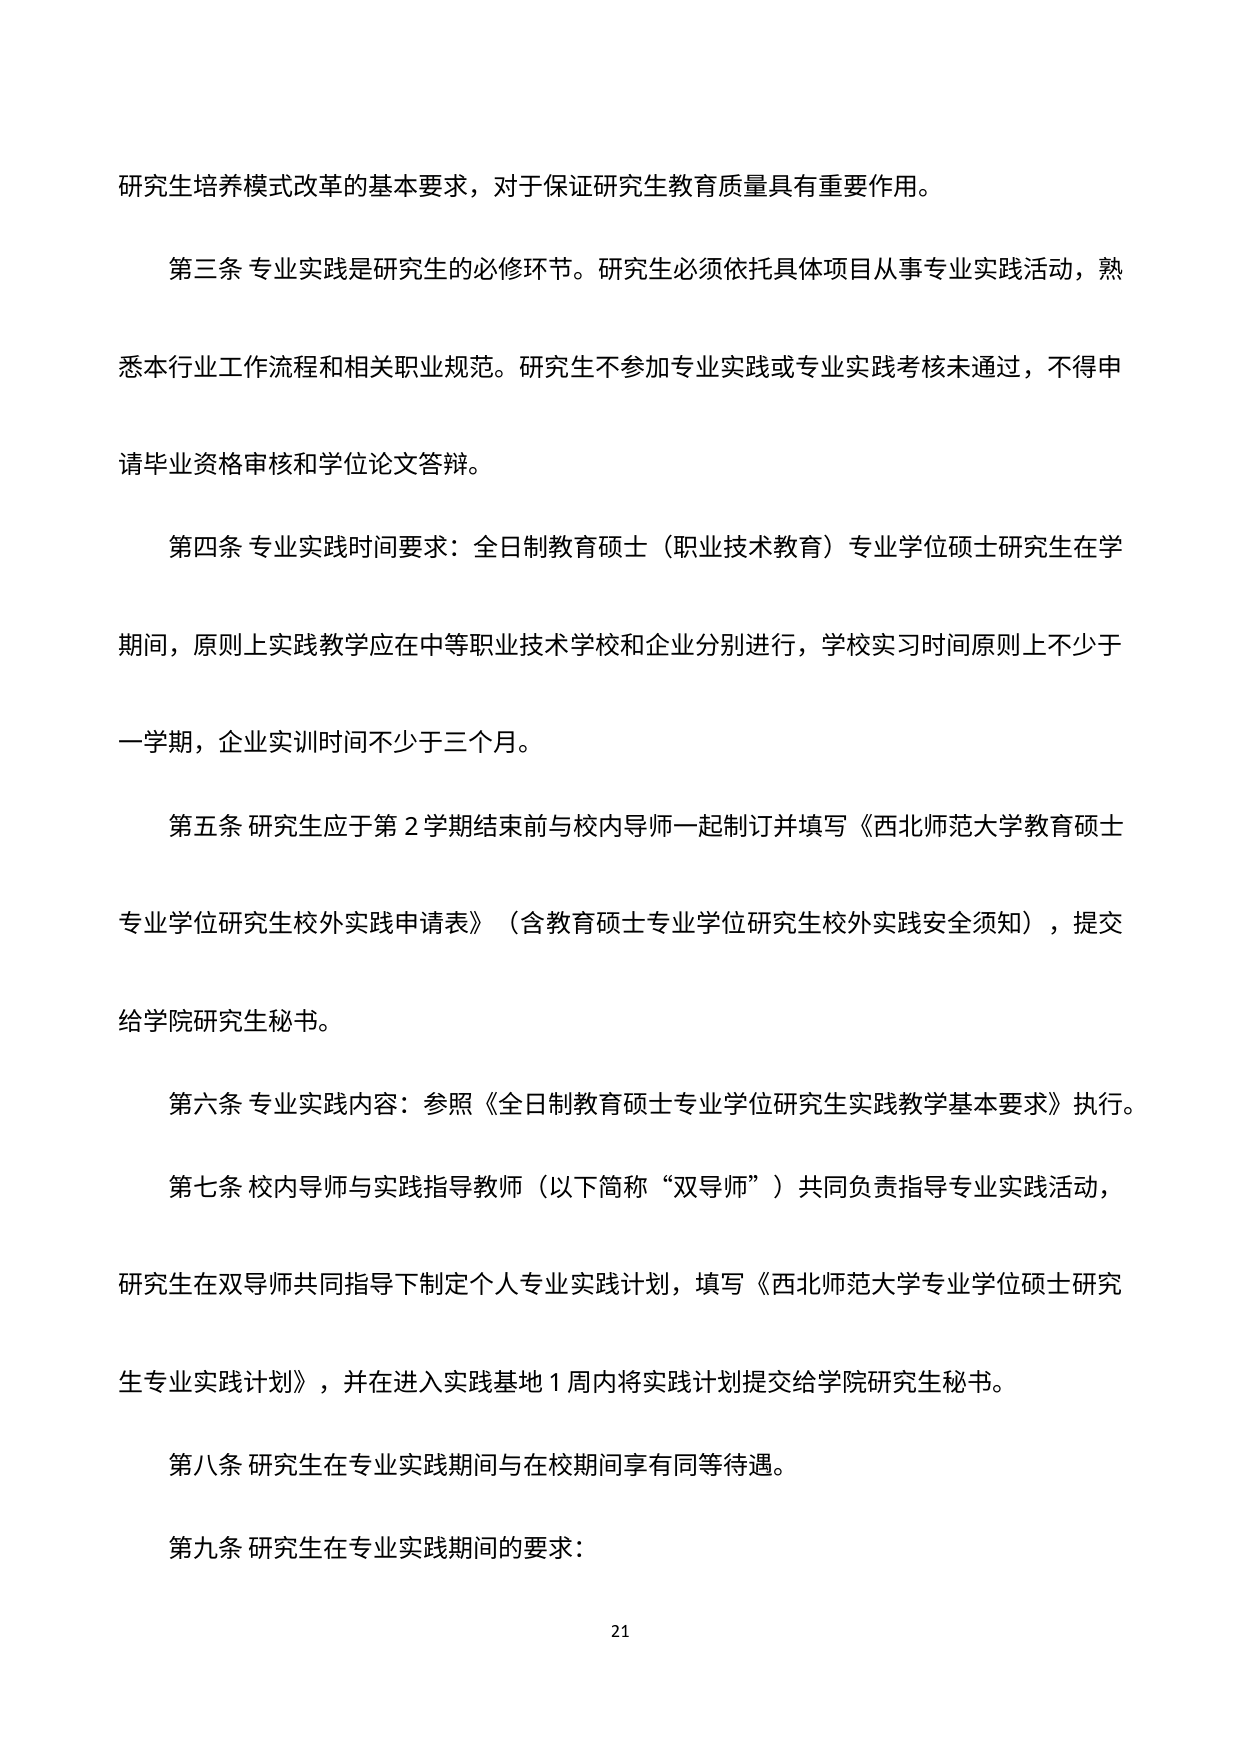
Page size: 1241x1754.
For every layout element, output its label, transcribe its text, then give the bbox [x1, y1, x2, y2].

text 第六条 专业实践内容：参照《全日制教育硕士专业学位研究生实践教学基本要求》执行。 [118, 1070, 1124, 1135]
text 第三条 专业实践是研究生的必修环节。研究生必须依托具体项目从事专业实践活动，熟悉本行业工作流程和相关职业规范。研究生不参加专业实践或专业实践考核未通过，不得申请毕业资格审核和学位论文答辩。 [118, 235, 1124, 495]
text 第九条 研究生在专业实践期间的要求： [118, 1514, 1124, 1579]
text 第七条 校内导师与实践指导教师（以下简称“双导师”）共同负责指导专业实践活动，研究生在双导师共同指导下制定个人专业实践计划，填写《西北师范大学专业学位硕士研究生专业实践计划》，并在进入实践基地1周内将实践计划提交给学院研究生秘书。 [118, 1153, 1124, 1413]
text 第五条 研究生应于第2学期结束前与校内导师一起制订并填写《西北师范大学教育硕士专业学位研究生校外实践申请表》（含教育硕士专业学位研究生校外实践安全须知），提交给学院研究生秘书。 [118, 792, 1124, 1052]
text 第八条 研究生在专业实践期间与在校期间享有同等待遇。 [118, 1431, 1124, 1496]
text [118, 152, 1124, 217]
text 第四条 专业实践时间要求：全日制教育硕士（职业技术教育）专业学位硕士研究生在学期间，原则上实践教学应在中等职业技术学校和企业分别进行，学校实习时间原则上不少于一学期，企业实训时间不少于三个月。 [118, 513, 1124, 773]
